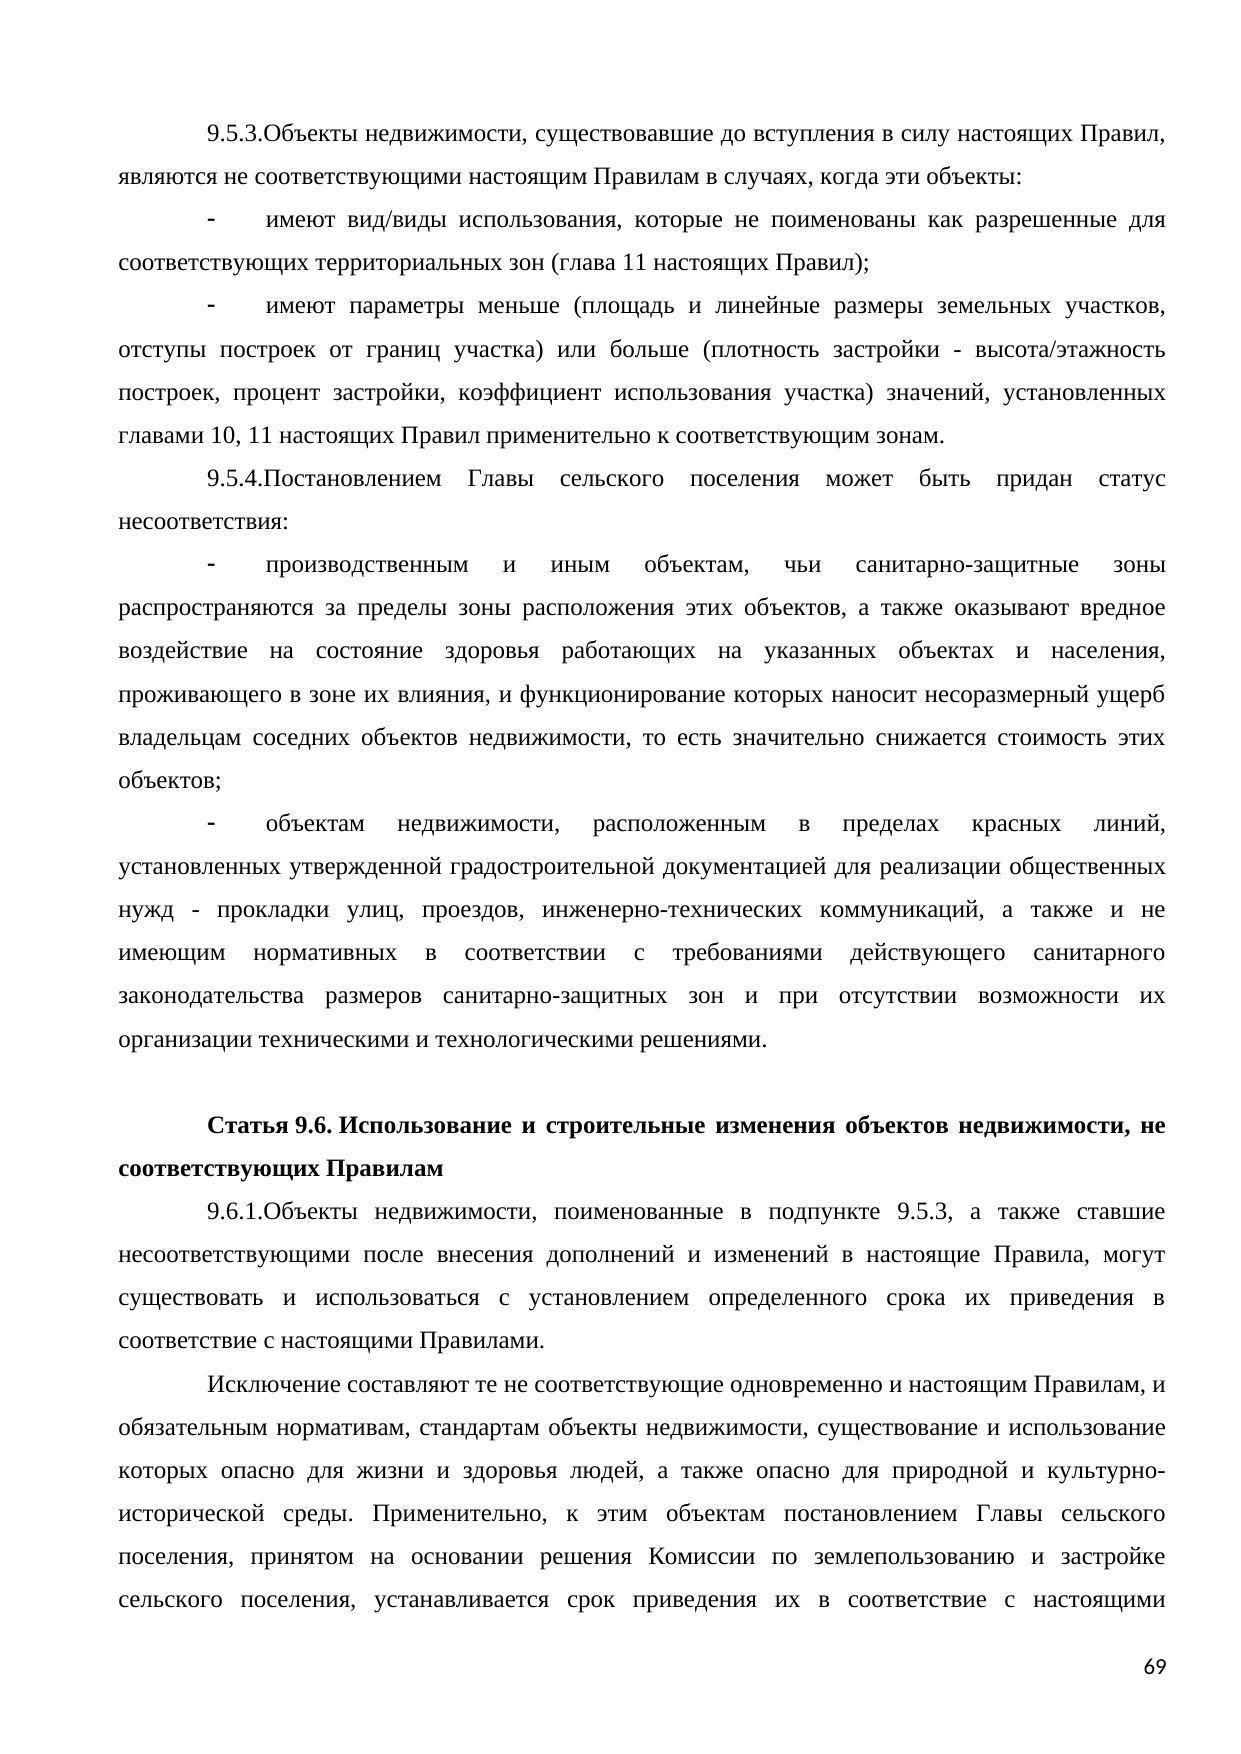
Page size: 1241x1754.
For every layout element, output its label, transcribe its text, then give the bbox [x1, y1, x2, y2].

list имеют вид/виды использования, которые не поименованы как разрешенные для соответствующих территориальных зон (глава 11 настоящих Правил); [118, 204, 1167, 276]
text 9.6.1.Объекты недвижимости, поименованные в подпункте 9.5.3, а также ставшие несоответствующими после внесения дополнений и изменений в настоящие Правила, могут существовать и использоваться с установлением определенного срока их приведения в соответствие с настоящими Правилами. [118, 1196, 1167, 1354]
list Использование и строительные изменения объектов недвижимости, не соответствующих Правилам [118, 1110, 1167, 1182]
text 9.5.4.Постановлением Главы сельского поселения может быть придан статус несоответствия: [118, 463, 1167, 535]
list объектам недвижимости, расположенным в пределах красных линий, установленных утвержденной градостроительной документацией для реализации общественных нужд - прокладки улиц, проездов, инженерно-технических коммуникаций, а также и не имеющим нормативных в соответствии с требованиями действующего санитарного законодательства размеров санитарно-защитных зон и при отсутствии возможности их организации техническими и технологическими решениями. [118, 808, 1167, 1052]
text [118, 1369, 1167, 1613]
text 9.5.3.Объекты недвижимости, существовавшие до вступления в силу настоящих Правил, являются не соответствующими настоящим Правилам в случаях, когда эти объекты: [118, 118, 1167, 190]
list имеют параметры меньше (площадь и линейные размеры земельных участков, отступы построек от границ участка) или больше (плотность застройки - высота/этажность построек, процент застройки, коэффициент использования участка) значений, установленных главами 10, 11 настоящих Правил применительно к соответствующим зонам. [118, 291, 1167, 449]
list производственным и иным объектам, чьи санитарно-защитные зоны распространяются за пределы зоны расположения этих объектов, а также оказывают вредное воздействие на состояние здоровья работающих на указанных объектах и населения, проживающего в зоне их влияния, и функционирование которых наносит несоразмерный ущерб владельцам соседних объектов недвижимости, то есть значительно снижается стоимость этих объектов; [118, 549, 1167, 794]
